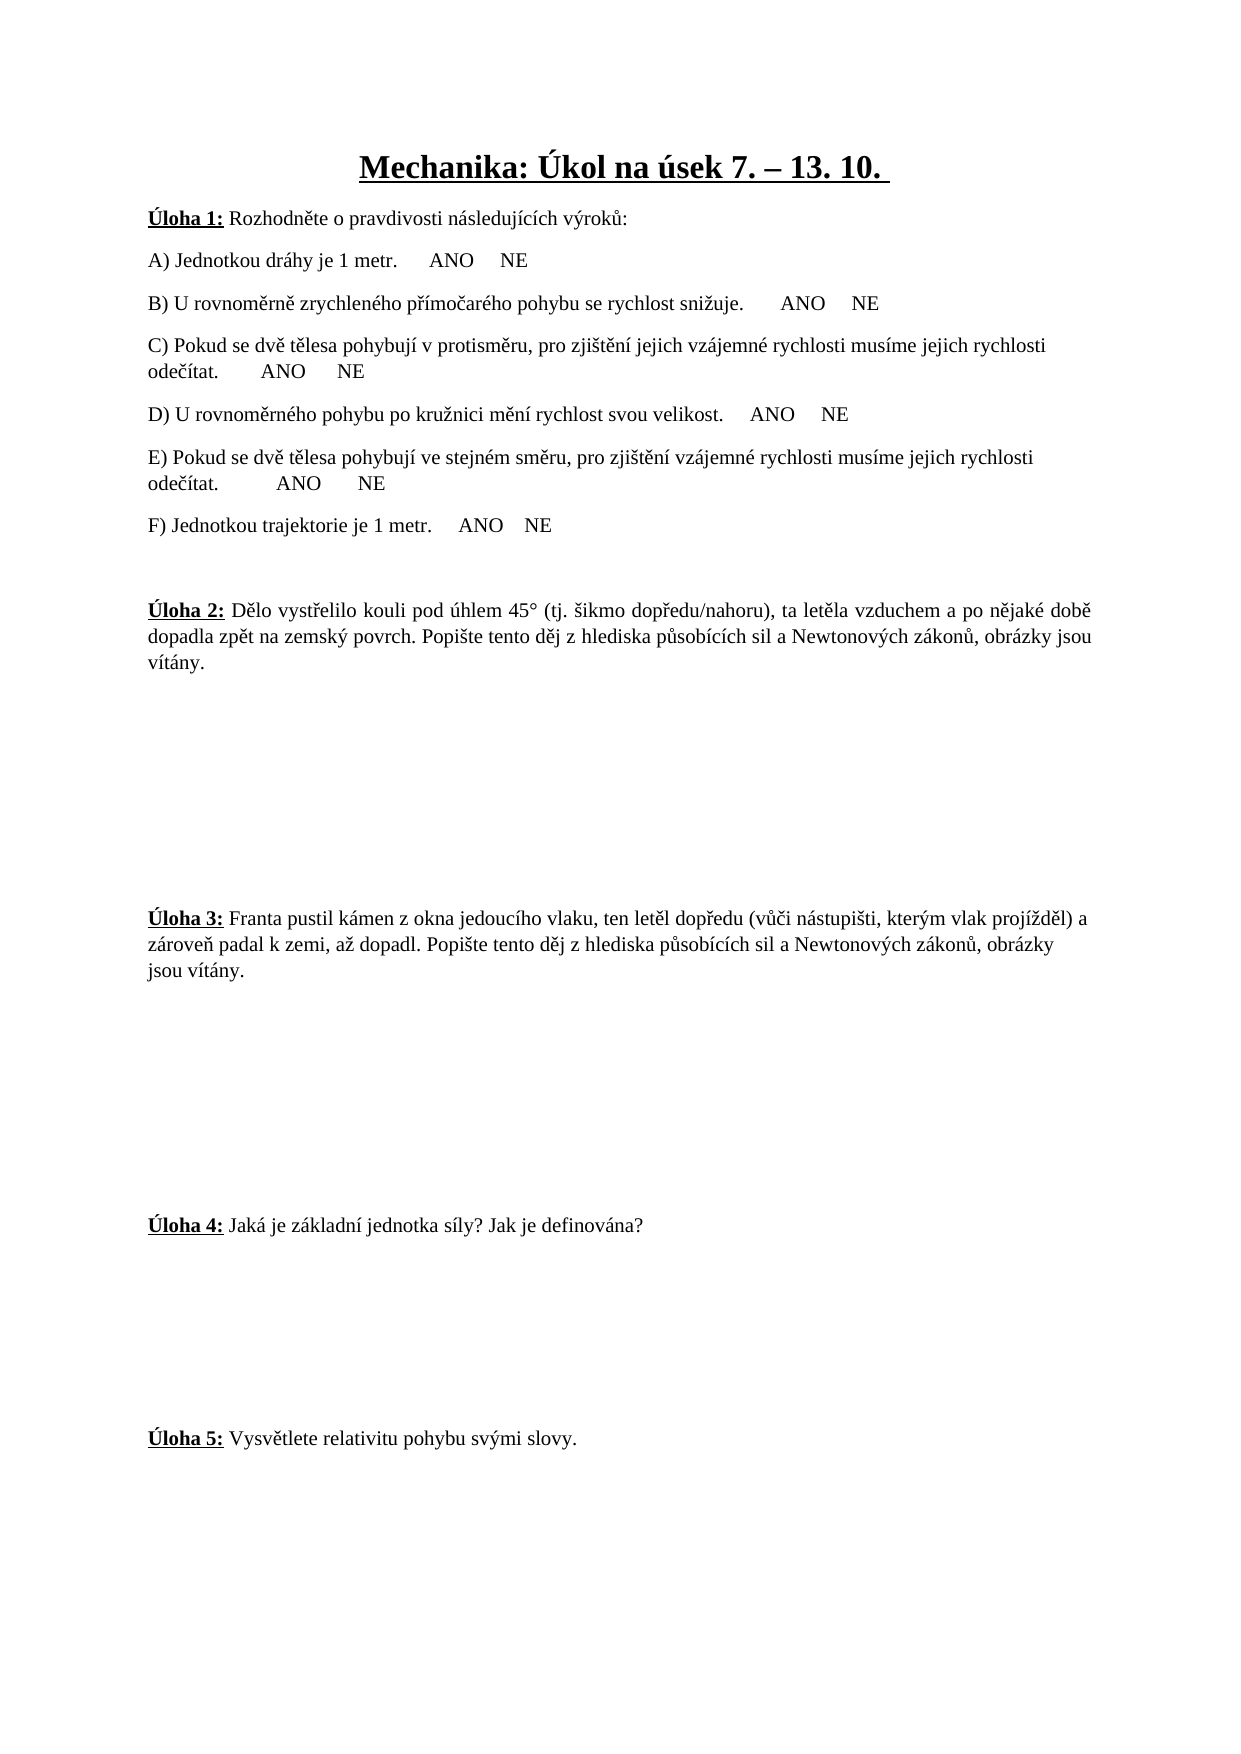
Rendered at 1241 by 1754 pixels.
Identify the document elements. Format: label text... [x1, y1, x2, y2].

text Úloha 5: Vysvětlete relativitu pohybu svými slovy. [148, 1426, 1093, 1450]
text Úloha 4: Jaká je základní jednotka síly? Jak je definována? [148, 1213, 1093, 1237]
text Úloha 1: Rozhodněte o pravdivosti následujících výroků: [148, 206, 1093, 230]
text F) Jednotkou trajektorie je 1 metr. ANO NE [148, 513, 1093, 537]
text Mechanika: Úkol na úsek 7. – 13. 10. [148, 148, 1093, 186]
text A) Jednotkou dráhy je 1 metr. ANO NE [148, 248, 1093, 272]
text Úloha 2: Dělo vystřelilo kouli pod úhlem 45° (tj. šikmo dopředu/nahoru), ta letěla vzduchem a po nějaké době dopadla zpět na zemský povrch. Popište tento děj z hlediska působících sil a Newtonových zákonů, obrázky jsou vítány. [148, 598, 1093, 674]
text C) Pokud se dvě tělesa pohybují v protisměru, pro zjištění jejich vzájemné rychlosti musíme jejich rychlosti odečítat. ANO NE [148, 333, 1093, 383]
text Úloha 3: Franta pustil kámen z okna jedoucího vlaku, ten letěl dopředu (vůči nástupišti, kterým vlak projížděl) a zároveň padal k zemi, až dopadl. Popište tento děj z hlediska působících sil a Newtonových zákonů, obrázky jsou vítány. [148, 906, 1093, 982]
text D) U rovnoměrného pohybu po kružnici mění rychlost svou velikost. ANO NE [148, 402, 1093, 426]
text E) Pokud se dvě tělesa pohybují ve stejném směru, pro zjištění vzájemné rychlosti musíme jejich rychlosti odečítat. ANO NE [148, 444, 1093, 494]
text B) U rovnoměrně zrychleného přímočarého pohybu se rychlost snižuje. ANO NE [148, 291, 1093, 315]
